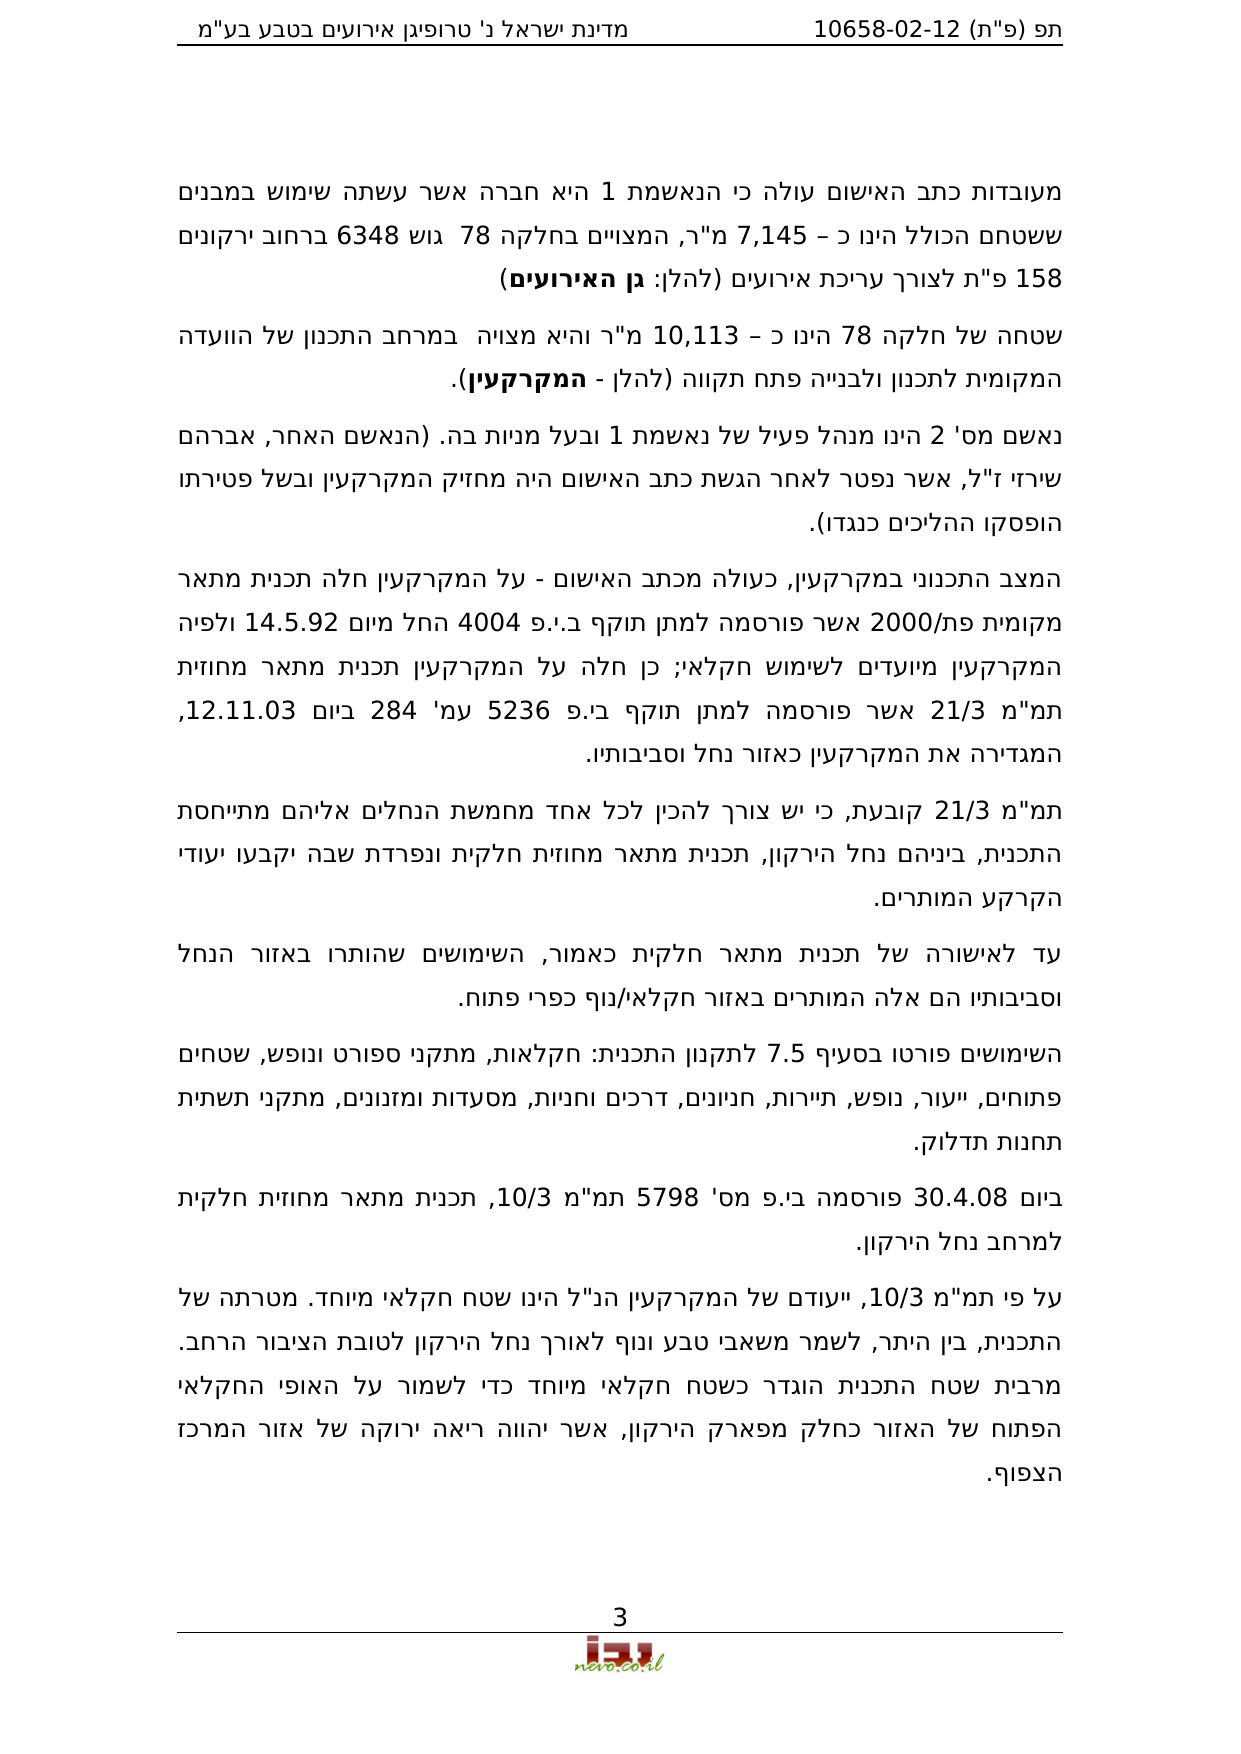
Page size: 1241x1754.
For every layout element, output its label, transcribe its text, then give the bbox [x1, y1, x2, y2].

text על פי תמ"מ 10/3, ייעודם של המקרקעין הנ"ל הינו שטח חקלאי מיוחד. מטרתה של התכנית, בין היתר, לשמר משאבי טבע ונוף לאורך נחל הירקון לטובת הציבור הרחב. מרבית שטח התכנית הוגדר כשטח חקלאי מיוחד כדי לשמור על האופי החקלאי הפתוח של האזור כחלק מפארק הירקון, אשר יהווה ריאה ירוקה של אזור המרכז הצפוף. [177, 1283, 1063, 1488]
text השימושים פורטו בסעיף 7.5 לתקנון התכנית: חקלאות, מתקני ספורט ונופש, שטחים פתוחים, ייעור, נופש, תיירות, חניונים, דרכים וחניות, מסעדות ומזנונים, מתקני תשתית תחנות תדלוק. [177, 1040, 1063, 1156]
text נאשם מס' 2 הינו מנהל פעיל של נאשמת 1 ובעל מניות בה. (הנאשם האחר, אברהם שירזי ז"ל, אשר נפטר לאחר הגשת כתב האישום היה מחזיק המקרקעין ובשל פטירתו הופסקו ההליכים כנגדו). [177, 421, 1063, 538]
text המצב התכנוני במקרקעין, כעולה מכתב האישום - על המקרקעין חלה תכנית מתאר מקומית פת/2000 אשר פורסמה למתן תוקף ב.י.פ 4004 החל מיום 14.5.92 ולפיה המקרקעין מיועדים לשימוש חקלאי; כן חלה על המקרקעין תכנית מתאר מחוזית תמ"מ 21/3 אשר פורסמה למתן תוקף בי.פ 5236 עמ' 284 ביום 12.11.03, המגדירה את המקרקעין כאזור נחל וסביבותיו. [177, 565, 1063, 769]
picture [574, 1635, 666, 1673]
text מעובדות כתב האישום עולה כי הנאשמת 1 היא חברה אשר עשתה שימוש במבנים ששטחם הכולל הינו כ – 7,145 מ"ר, המצויים בחלקה 78 גוש 6348 ברחוב ירקונים 158 פ"ת לצורך עריכת אירועים (להלן: גן האירועים) [177, 177, 1063, 294]
text תמ"מ 21/3 קובעת, כי יש צורך להכין לכל אחד מחמשת הנחלים אליהם מתייחסת התכנית, ביניהם נחל הירקון, תכנית מתאר מחוזית חלקית ונפרדת שבה יקבעו יעודי הקרקע המותרים. [177, 796, 1063, 913]
text ביום 30.4.08 פורסמה בי.פ מס' 5798 תמ"מ 10/3, תכנית מתאר מחוזית חלקית למרחב נחל הירקון. [177, 1183, 1063, 1256]
text שטחה של חלקה 78 הינו כ – 10,113 מ"ר והיא מצויה במרחב התכנון של הוועדה המקומית לתכנון ולבנייה פתח תקווה (להלן - המקרקעין). [177, 321, 1063, 394]
text עד לאישורה של תכנית מתאר חלקית כאמור, השימושים שהותרו באזור הנחל וסביבותיו הם אלה המותרים באזור חקלאי/נוף כפרי פתוח. [177, 940, 1063, 1013]
